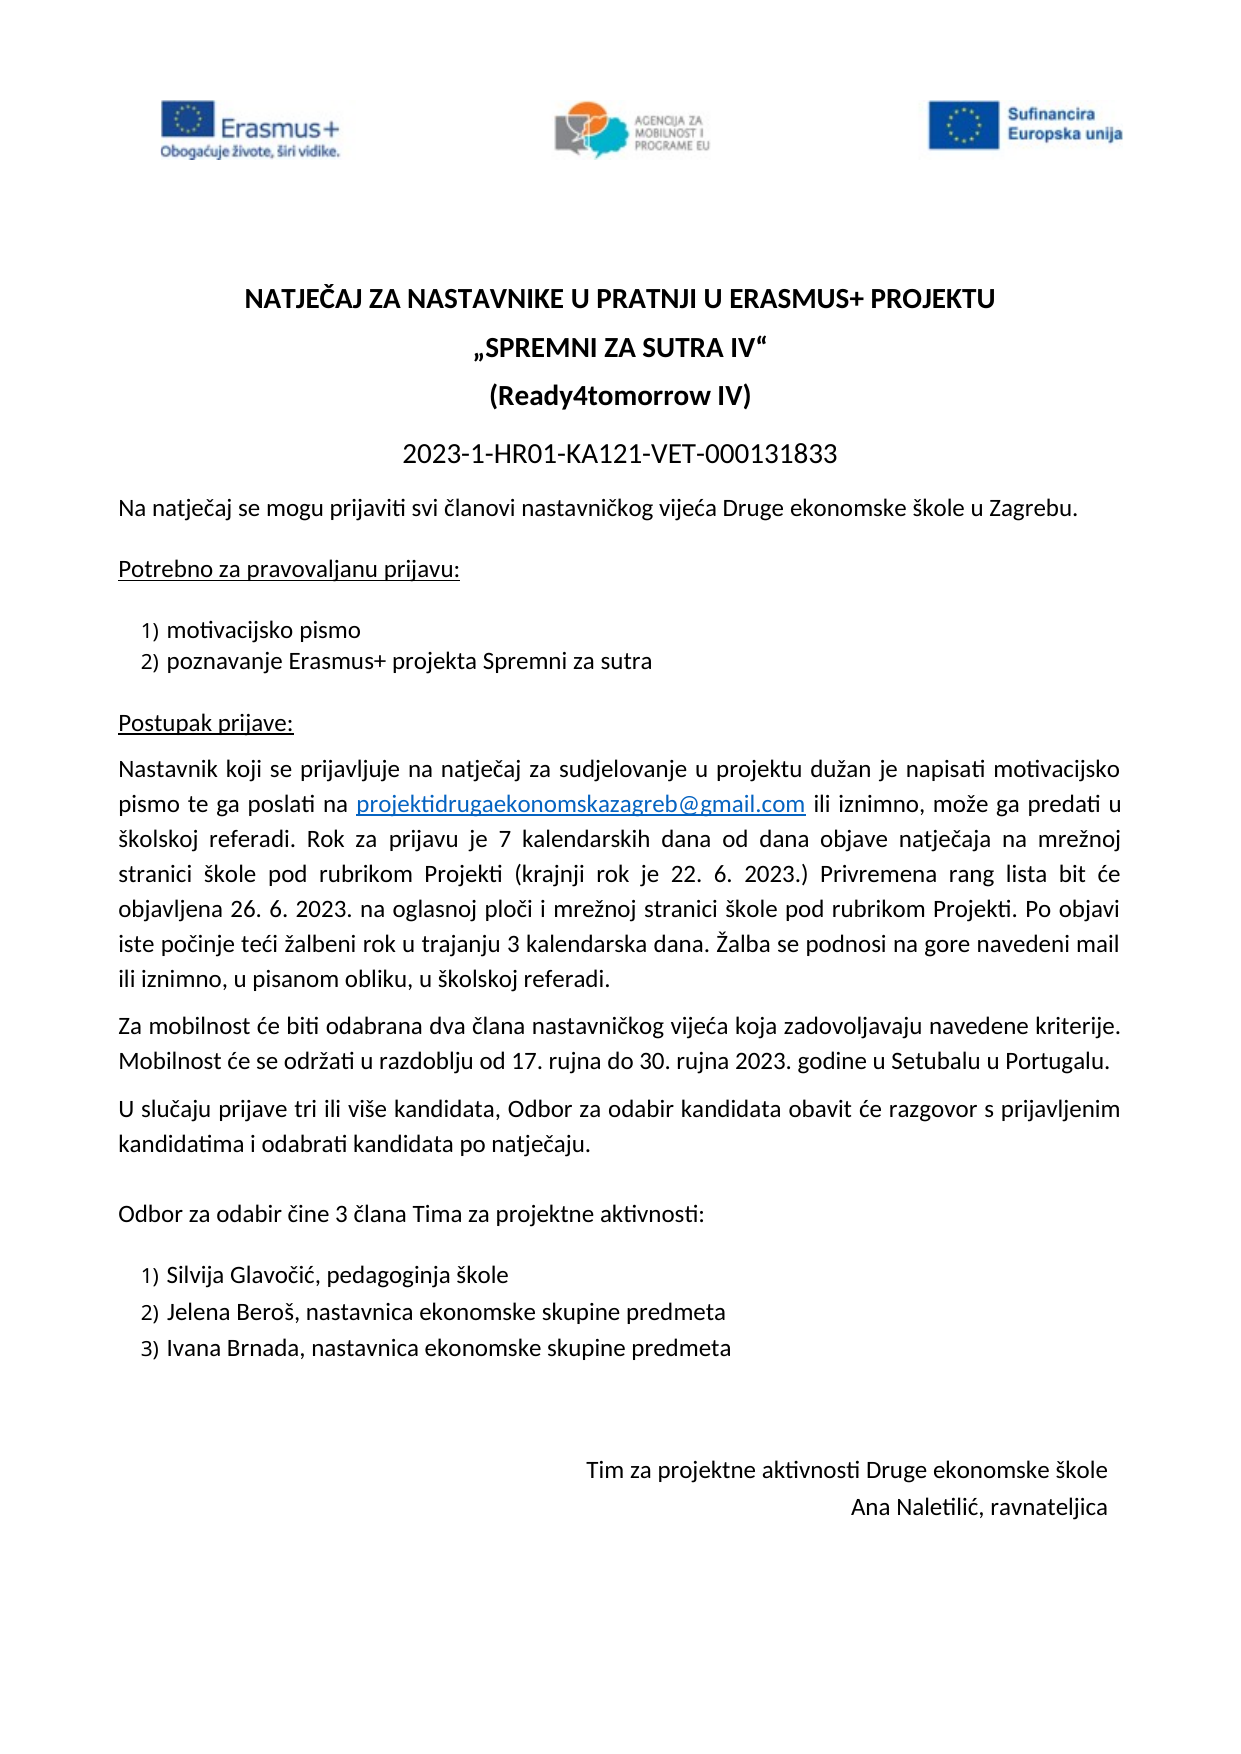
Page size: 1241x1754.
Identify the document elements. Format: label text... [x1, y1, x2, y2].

text Ana Naletilić, ravnateljica [118, 1491, 1108, 1521]
text Odbor za odabir čine 3 člana Tima za projektne aktivnosti: [118, 1198, 1122, 1228]
text NATJEČAJ ZA NASTAVNIKE U PRATNJI U ERASMUS+ PROJEKTU [118, 281, 1122, 316]
text Potrebno za pravovaljanu prijavu: [118, 554, 1122, 584]
text 2023-1-HR01-KA121-VET-000131833 [118, 435, 1122, 470]
list Silvija Glavočić, pedagoginja škole [141, 1260, 1122, 1290]
list motivacijsko pismo [141, 615, 1122, 645]
text (Ready4tomorrow IV) [118, 377, 1122, 412]
text Za mobilnost će biti odabrana dva člana nastavničkog vijeća koja zadovoljavaju navedene kriterije. Mobilnost će se održati u razdoblju od 17. rujna do 30. rujna 2023. godine u Setubalu u Portugalu. [118, 1010, 1122, 1076]
list poznavanje Erasmus+ projekta Spremni za sutra [141, 646, 1122, 676]
list Ivana Brnada, nastavnica ekonomske skupine predmeta [141, 1332, 1122, 1363]
text Na natječaj se mogu prijaviti svi članovi nastavničkog vijeća Druge ekonomske škole u Zagrebu. [118, 493, 1122, 523]
text „SPREMNI ZA SUTRA IV“ [118, 329, 1122, 364]
text Nastavnik koji se prijavljuje na natječaj za sudjelovanje u projektu dužan je napisati motivacijsko pismo te ga poslati na projektidrugaekonomskazagreb@gmail.com ili iznimno, može ga predati u školskoj referadi. Rok za prijavu je 7 kalendarskih dana od dana objave natječaja na mrežnoj stranici škole pod rubrikom Projekti (krajnji rok je 22. 6. 2023.) Privremena rang lista bit će objavljena 26. 6. 2023. na oglasnoj ploči i mrežnoj stranici škole pod rubrikom Projekti. Po objavi iste počinje teći žalbeni rok u trajanju 3 kalendarska dana. Žalba se podnosi na gore navedeni mail ili iznimno, u pisanom obliku, u školskoj referadi. [118, 753, 1122, 993]
text Tim za projektne aktivnosti Druge ekonomske škole [118, 1454, 1108, 1485]
list Jelena Beroš, nastavnica ekonomske skupine predmeta [141, 1296, 1122, 1327]
text U slučaju prijave tri ili više kandidata, Odbor za odabir kandidata obavit će razgovor s prijavljenim kandidatima i odabrati kandidata po natječaju. [118, 1093, 1122, 1158]
picture [160, 100, 1124, 160]
text Postupak prijave: [118, 707, 1122, 737]
